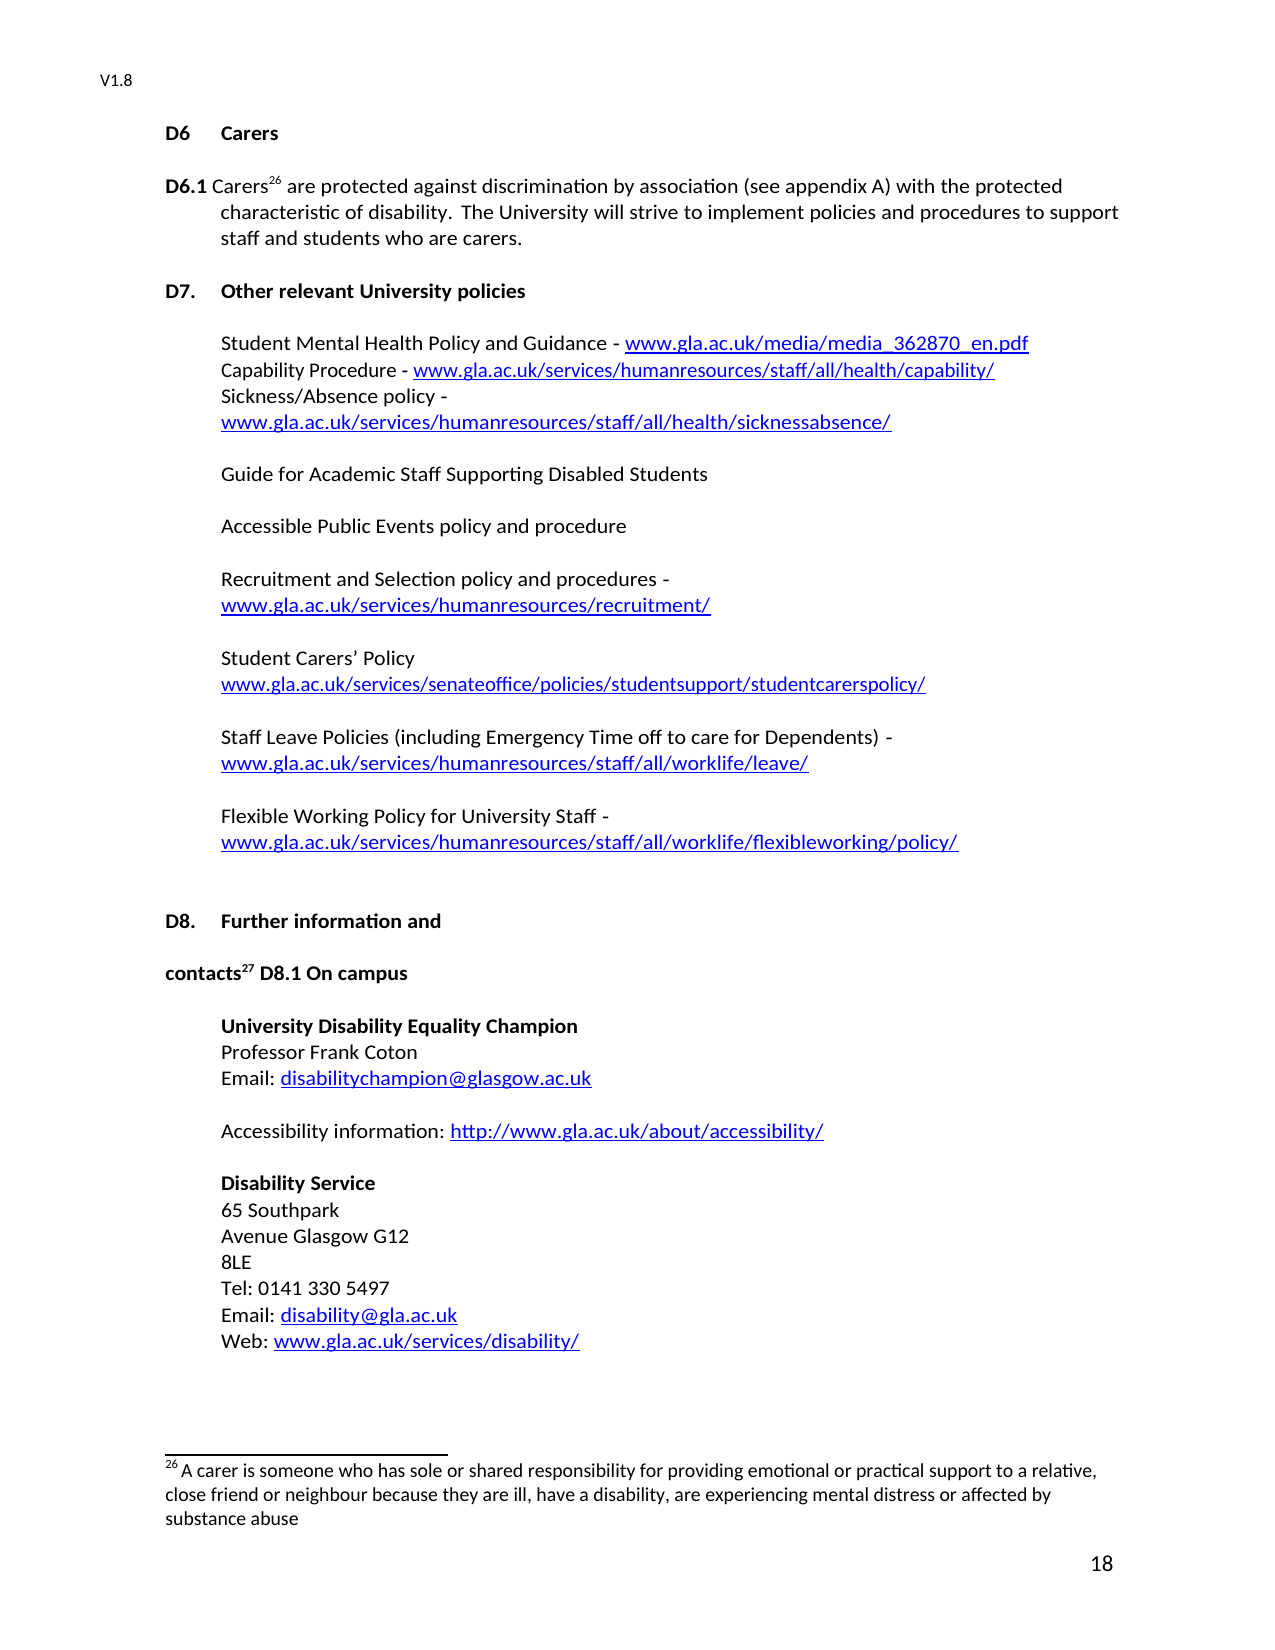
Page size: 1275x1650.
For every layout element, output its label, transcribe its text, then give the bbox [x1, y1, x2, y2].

text Web: www.gla.ac.uk/services/disability/ [221, 1328, 1131, 1354]
text www.gla.ac.uk/services/humanresources/recruitment/ [221, 593, 1131, 618]
text University Disability Equality Champion [221, 1013, 1131, 1038]
subtitle Disability Service [221, 1171, 1131, 1196]
subtitle D7. Other relevant University policies [165, 278, 1131, 303]
text www.gla.ac.uk/services/humanresources/staff/all/worklife/flexibleworking/policy/ [221, 829, 1131, 854]
text Email: disabilitychampion@glasgow.ac.uk [221, 1065, 1131, 1091]
text Staff Leave Policies (including Emergency Time off to care for Dependents) ‐ [221, 724, 1131, 749]
subtitle D8. Further information and contacts27 D8.1 On campus [165, 908, 533, 986]
text www.gla.ac.uk/services/humanresources/staff/all/worklife/leave/ [221, 750, 1131, 776]
text Accessible Public Events policy and procedure Recruitment and Selection policy and procedures ‐ [221, 487, 671, 591]
text Student Carers’ Policy www.gla.ac.uk/services/senateoffice/policies/studentsupport/studentcarerspolicy/ [221, 645, 1115, 697]
text Tel: 0141 330 5497 [221, 1276, 1131, 1301]
text 65 Southpark Avenue Glasgow G12 8LE [221, 1197, 410, 1274]
text Flexible Working Policy for University Staff ‐ [221, 803, 1131, 828]
text Student Mental Health Policy and Guidance ‐ www.gla.ac.uk/media/media_362870_en.pdf Capability Procedure ‐ www.gla.ac.uk/services/humanresources/staff/all/health/capability/ Sickness/Absence policy ‐ www.gla.ac.uk/services/humanresources/staff/all/health/sicknessabsence/ [221, 331, 1030, 434]
text Professor Frank Coton [221, 1039, 1131, 1064]
text Email: disability@gla.ac.uk [221, 1302, 1131, 1327]
subtitle D6 Carers [165, 120, 1131, 146]
text D6.1 Carers26 are protected against discrimination by association (see appendix A) with the protected characteristic of disability. The University will strive to implement policies and procedures to support staff and students who are carers. [165, 173, 1131, 251]
text Accessibility information: http://www.gla.ac.uk/about/accessibility/ [221, 1118, 1131, 1143]
text 26 A carer is someone who has sole or shared responsibility for providing emotional or practical support to a relative, close friend or neighbour because they are ill, have a disability, are experiencing mental distress or affected by substance abuse [165, 1457, 1101, 1530]
text Guide for Academic Staff Supporting Disabled Students [221, 461, 1131, 486]
